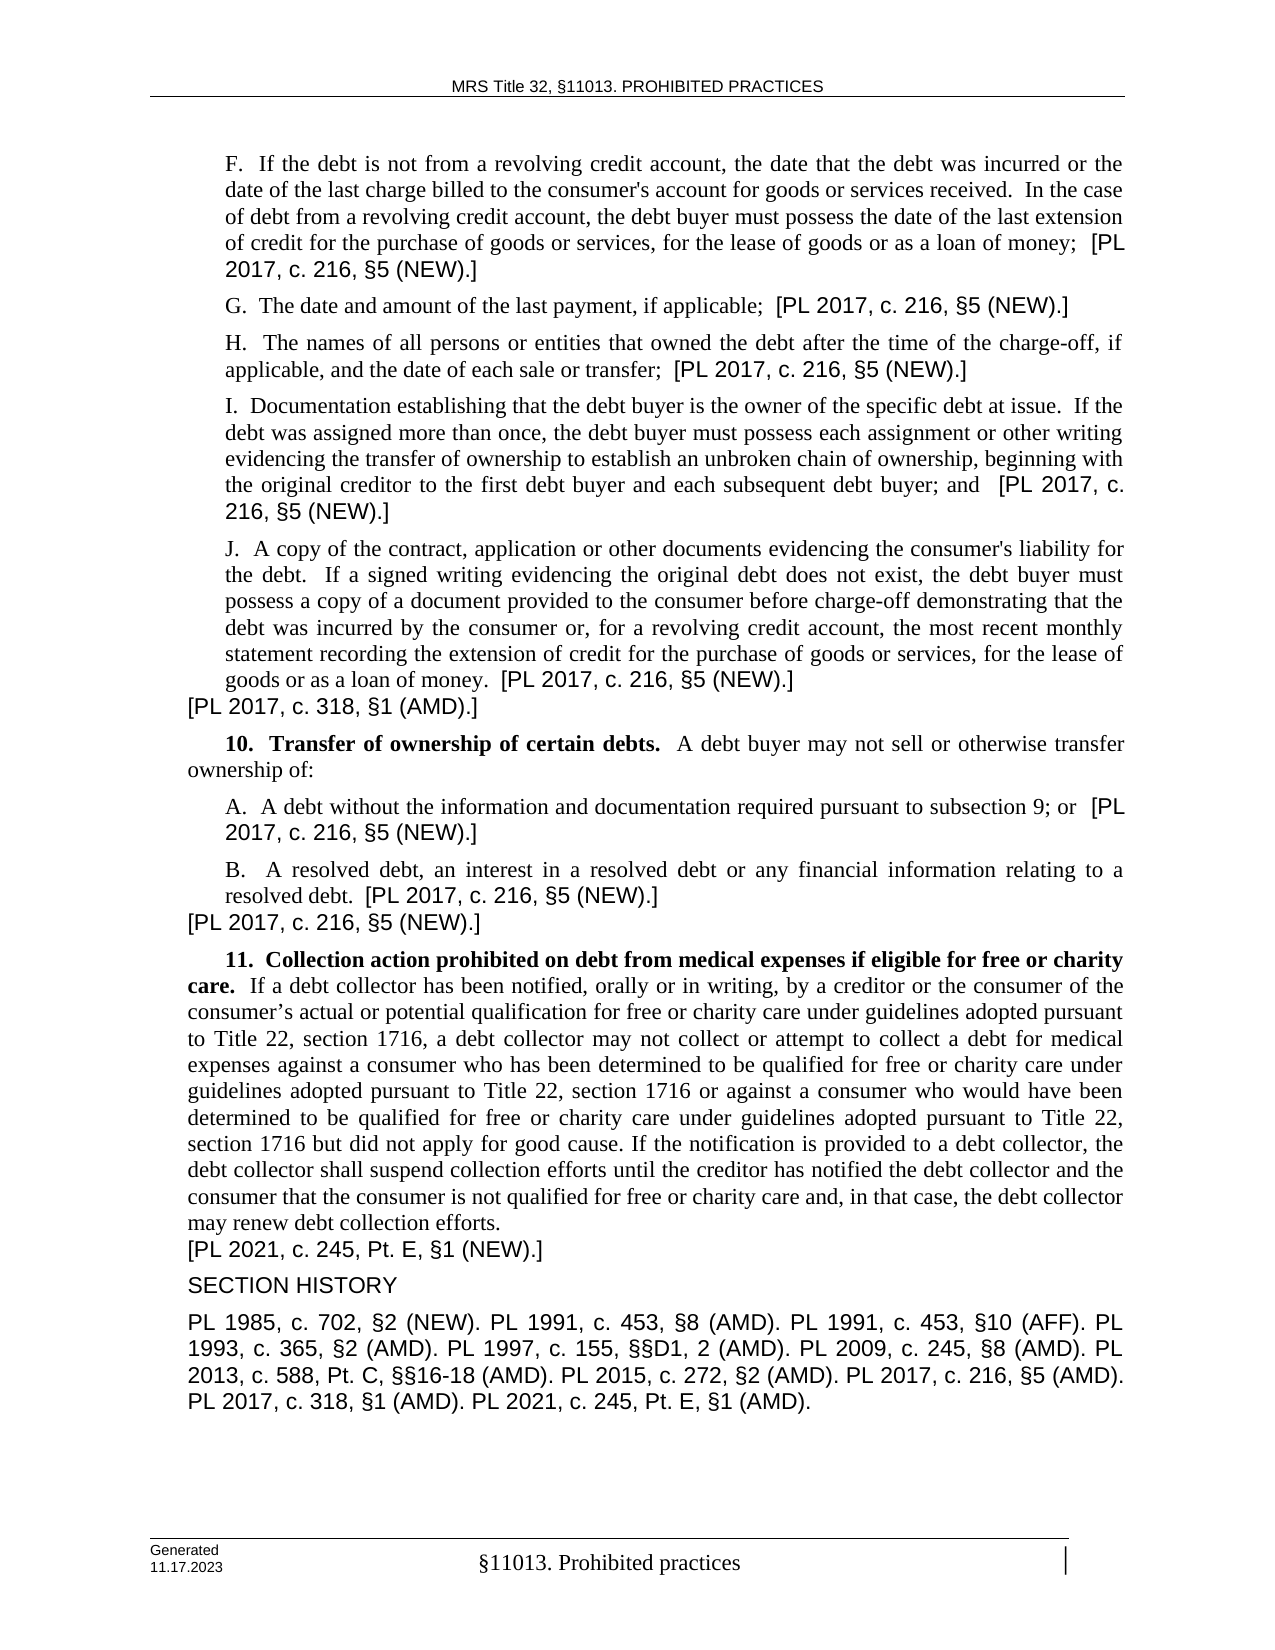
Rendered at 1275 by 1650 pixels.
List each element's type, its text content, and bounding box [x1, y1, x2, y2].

text 11. Collection action prohibited on debt from medical expenses if eligible for free or charity care. If a debt collector has been notified, orally or in writing, by a creditor or the consumer of the consumer’s actual or potential qualification for free or charity care under guidelines adopted pursuant to Title 22, section 1716, a debt collector may not collect or attempt to collect a debt for medical expenses against a consumer who has been determined to be qualified for free or charity care under guidelines adopted pursuant to Title 22, section 1716 or against a consumer who would have been determined to be qualified for free or charity care under guidelines adopted pursuant to Title 22, section 1716 but did not apply for good cause. If the notification is provided to a debt collector, the debt collector shall suspend collection efforts until the creditor has notified the debt collector and the consumer that the consumer is not qualified for free or charity care and, in that case, the debt collector may renew debt collection efforts. [187, 946, 1125, 1236]
text I. Documentation establishing that the debt buyer is the owner of the specific debt at issue. If the debt was assigned more than once, the debt buyer must possess each assignment or other writing evidencing the transfer of ownership to establish an unbroken chain of ownership, beginning with the original creditor to the first debt buyer and each subsequent debt buyer; and [PL 2017, c. 216, §5 (NEW).] [225, 392, 1125, 524]
text [PL 2021, c. 245, Pt. E, §1 (NEW).] [187, 1236, 1125, 1262]
text G. The date and amount of the last payment, if applicable; [PL 2017, c. 216, §5 (NEW).] [225, 292, 1125, 319]
text PL 1985, c. 702, §2 (NEW). PL 1991, c. 453, §8 (AMD). PL 1991, c. 453, §10 (AFF). PL 1993, c. 365, §2 (AMD). PL 1997, c. 155, §§D1, 2 (AMD). PL 2009, c. 245, §8 (AMD). PL 2013, c. 588, Pt. C, §§16-18 (AMD). PL 2015, c. 272, §2 (AMD). PL 2017, c. 216, §5 (AMD). PL 2017, c. 318, §1 (AMD). PL 2021, c. 245, Pt. E, §1 (AMD). [187, 1309, 1125, 1414]
text B. A resolved debt, an interest in a resolved debt or any financial information relating to a resolved debt. [PL 2017, c. 216, §5 (NEW).] [225, 856, 1125, 909]
text SECTION HISTORY [187, 1272, 1125, 1299]
text [PL 2017, c. 216, §5 (NEW).] [187, 909, 1125, 935]
text [PL 2017, c. 318, §1 (AMD).] [187, 693, 1125, 719]
text F. If the debt is not from a revolving credit account, the date that the debt was incurred or the date of the last charge billed to the consumer's account for goods or services received. In the case of debt from a revolving credit account, the debt buyer must possess the date of the last extension of credit for the purchase of goods or services, for the lease of goods or as a loan of money; [PL 2017, c. 216, §5 (NEW).] [225, 150, 1125, 282]
text H. The names of all persons or entities that owned the debt after the time of the charge-off, if applicable, and the date of each sale or transfer; [PL 2017, c. 216, §5 (NEW).] [225, 329, 1125, 382]
text 10. Transfer of ownership of certain debts. A debt buyer may not sell or otherwise transfer ownership of: [187, 730, 1125, 782]
text J. A copy of the contract, application or other documents evidencing the consumer's liability for the debt. If a signed writing evidencing the original debt does not exist, the debt buyer must possess a copy of a document provided to the consumer before charge-off demonstrating that the debt was incurred by the consumer or, for a revolving credit account, the most recent monthly statement recording the extension of credit for the purchase of goods or services, for the lease of goods or as a loan of money. [PL 2017, c. 216, §5 (NEW).] [225, 535, 1125, 693]
text A. A debt without the information and documentation required pursuant to subsection 9; or [PL 2017, c. 216, §5 (NEW).] [225, 793, 1125, 846]
